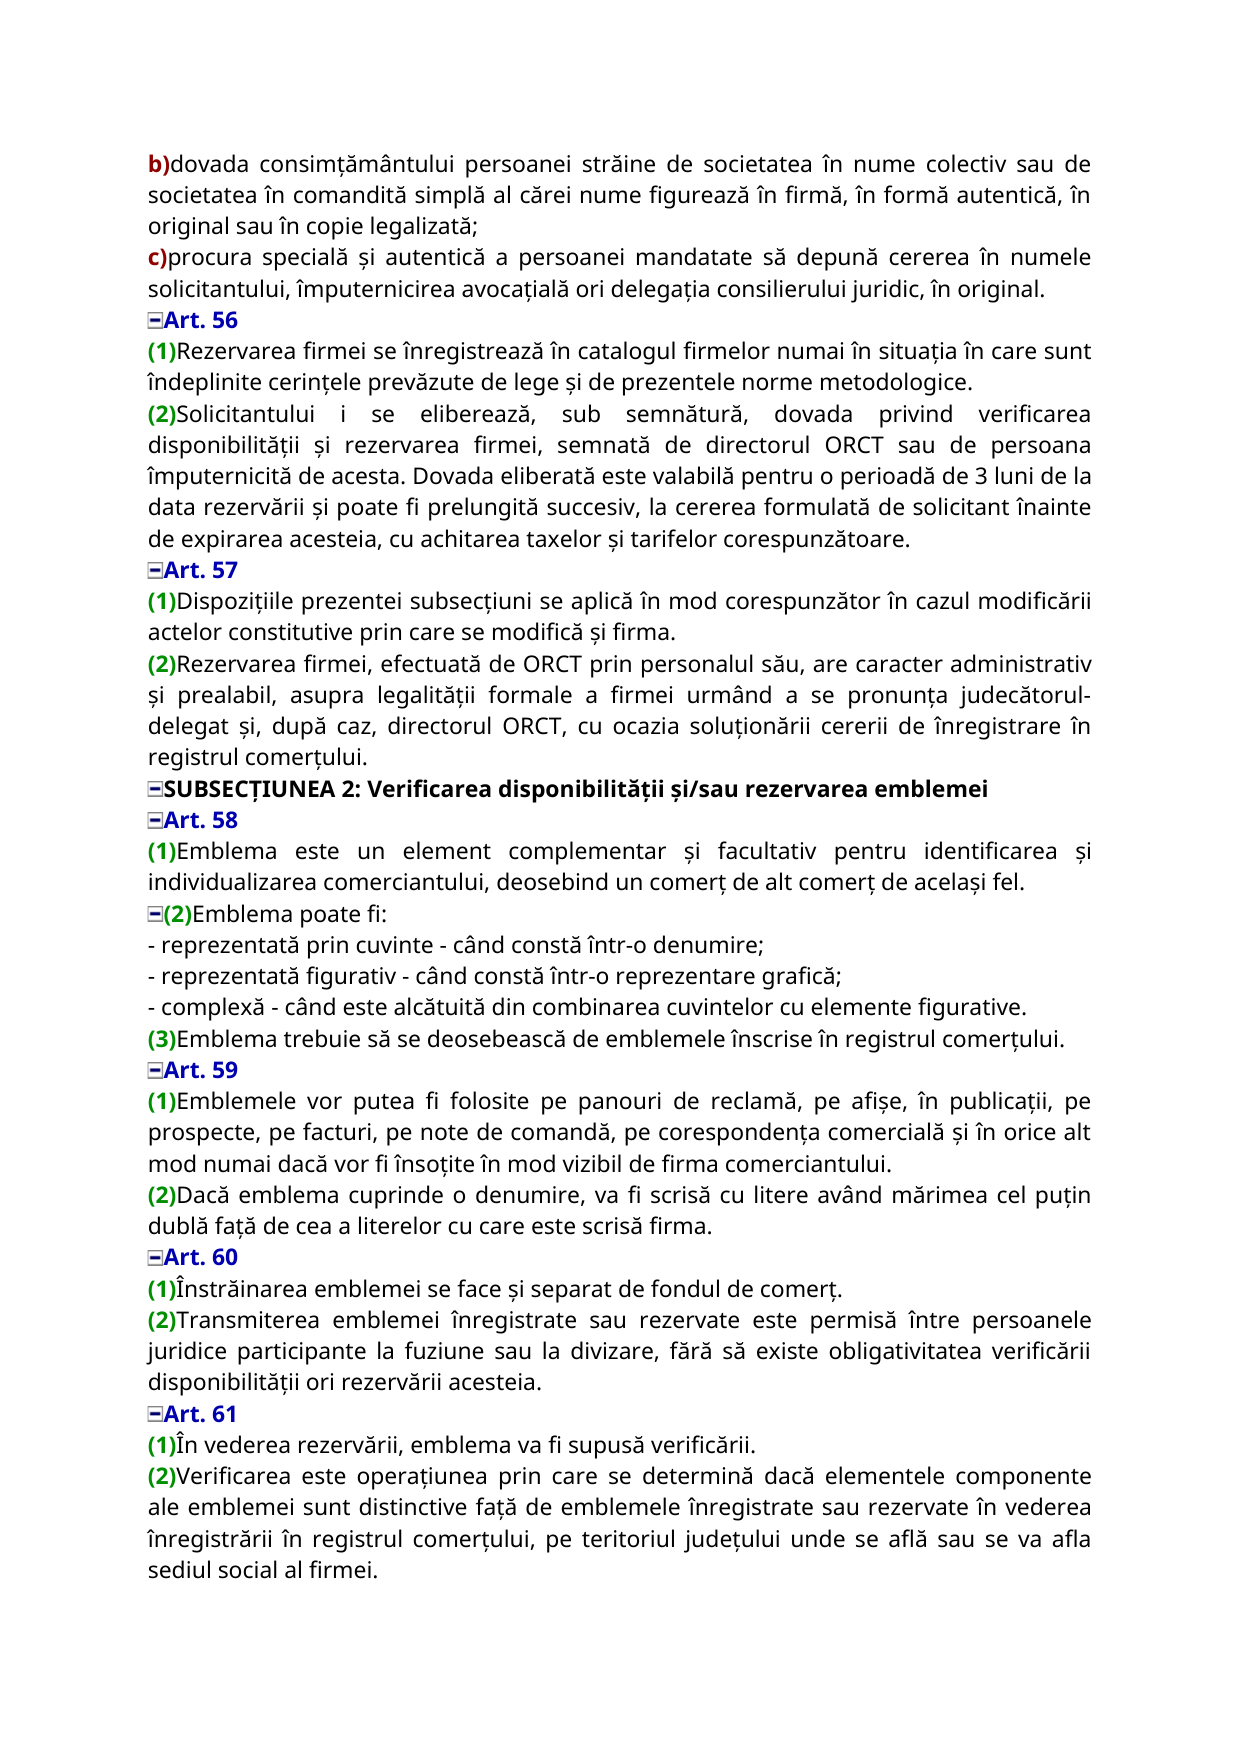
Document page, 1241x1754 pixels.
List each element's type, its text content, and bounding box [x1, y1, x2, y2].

text - reprezentată figurativ - când constă într-o reprezentare grafică; [148, 960, 1093, 991]
text (2)Dacă emblema cuprinde o denumire, va fi scrisă cu litere având mărimea cel puţin dublă faţă de cea a literelor cu care este scrisă firma. [148, 1179, 1093, 1241]
picture [147, 1406, 164, 1422]
text Art. 56 [148, 304, 1093, 335]
text c)procura specială şi autentică a persoanei mandatate să depună cererea în numele solicitantului, împuternicirea avocaţială ori delegaţia consilierului juridic, în original. [148, 241, 1093, 304]
picture [147, 781, 164, 797]
text (1)Emblemele vor putea fi folosite pe panouri de reclamă, pe afişe, în publicaţii, pe prospecte, pe facturi, pe note de comandă, pe corespondenţa comercială şi în orice alt mod numai dacă vor fi însoţite în mod vizibil de firma comerciantului. [148, 1085, 1093, 1179]
picture [147, 562, 164, 579]
text Art. 58 [148, 804, 1093, 835]
text (1)Dispoziţiile prezentei subsecţiuni se aplică în mod corespunzător în cazul modificării actelor constitutive prin care se modifică şi firma. [148, 585, 1093, 648]
text Art. 57 [148, 554, 1093, 585]
text (1)În vederea rezervării, emblema va fi supusă verificării. [148, 1429, 1093, 1460]
text - reprezentată prin cuvinte - când constă într-o denumire; [148, 929, 1093, 960]
picture [147, 906, 164, 922]
text (1)Emblema este un element complementar şi facultativ pentru identificarea şi individualizarea comerciantului, deosebind un comerţ de alt comerţ de acelaşi fel. [148, 835, 1093, 898]
text SUBSECŢIUNEA 2: Verificarea disponibilităţii şi/sau rezervarea emblemei [148, 773, 1093, 804]
text (2)Solicitantului i se eliberează, sub semnătură, dovada privind verificarea disponibilităţii şi rezervarea firmei, semnată de directorul ORCT sau de persoana împuternicită de acesta. Dovada eliberată este valabilă pentru o perioadă de 3 luni de la data rezervării şi poate fi prelungită succesiv, la cererea formulată de solicitant înainte de expirarea acesteia, cu achitarea taxelor şi tarifelor corespunzătoare. [148, 398, 1093, 554]
picture [147, 312, 164, 329]
text (3)Emblema trebuie să se deosebească de emblemele înscrise în registrul comerţului. [148, 1023, 1093, 1054]
text (2)Rezervarea firmei, efectuată de ORCT prin personalul său, are caracter administrativ şi prealabil, asupra legalităţii formale a firmei urmând a se pronunţa judecătorul-delegat şi, după caz, directorul ORCT, cu ocazia soluţionării cererii de înregistrare în registrul comerţului. [148, 648, 1093, 773]
text Art. 59 [148, 1054, 1093, 1085]
text (2)Emblema poate fi: [148, 898, 1093, 929]
text (2)Transmiterea emblemei înregistrate sau rezervate este permisă între persoanele juridice participante la fuziune sau la divizare, fără să existe obligativitatea verificării disponibilităţii ori rezervării acesteia. [148, 1304, 1093, 1398]
text (1)Rezervarea firmei se înregistrează în catalogul firmelor numai în situaţia în care sunt îndeplinite cerinţele prevăzute de lege şi de prezentele norme metodologice. [148, 335, 1093, 398]
text - complexă - când este alcătuită din combinarea cuvintelor cu elemente figurative. [148, 991, 1093, 1023]
text Art. 60 [148, 1241, 1093, 1273]
text (2)Verificarea este operaţiunea prin care se determină dacă elementele componente ale emblemei sunt distinctive faţă de emblemele înregistrate sau rezervate în vederea înregistrării în registrul comerţului, pe teritoriul judeţului unde se află sau se va afla sediul social al firmei. [148, 1460, 1093, 1585]
text b)dovada consimţământului persoanei străine de societatea în nume colectiv sau de societatea în comandită simplă al cărei nume figurează în firmă, în formă autentică, în original sau în copie legalizată; [148, 148, 1093, 241]
picture [147, 1062, 164, 1079]
text (1)Înstrăinarea emblemei se face şi separat de fondul de comerţ. [148, 1273, 1093, 1304]
text Art. 61 [148, 1398, 1093, 1429]
picture [147, 812, 164, 829]
picture [147, 1250, 164, 1266]
